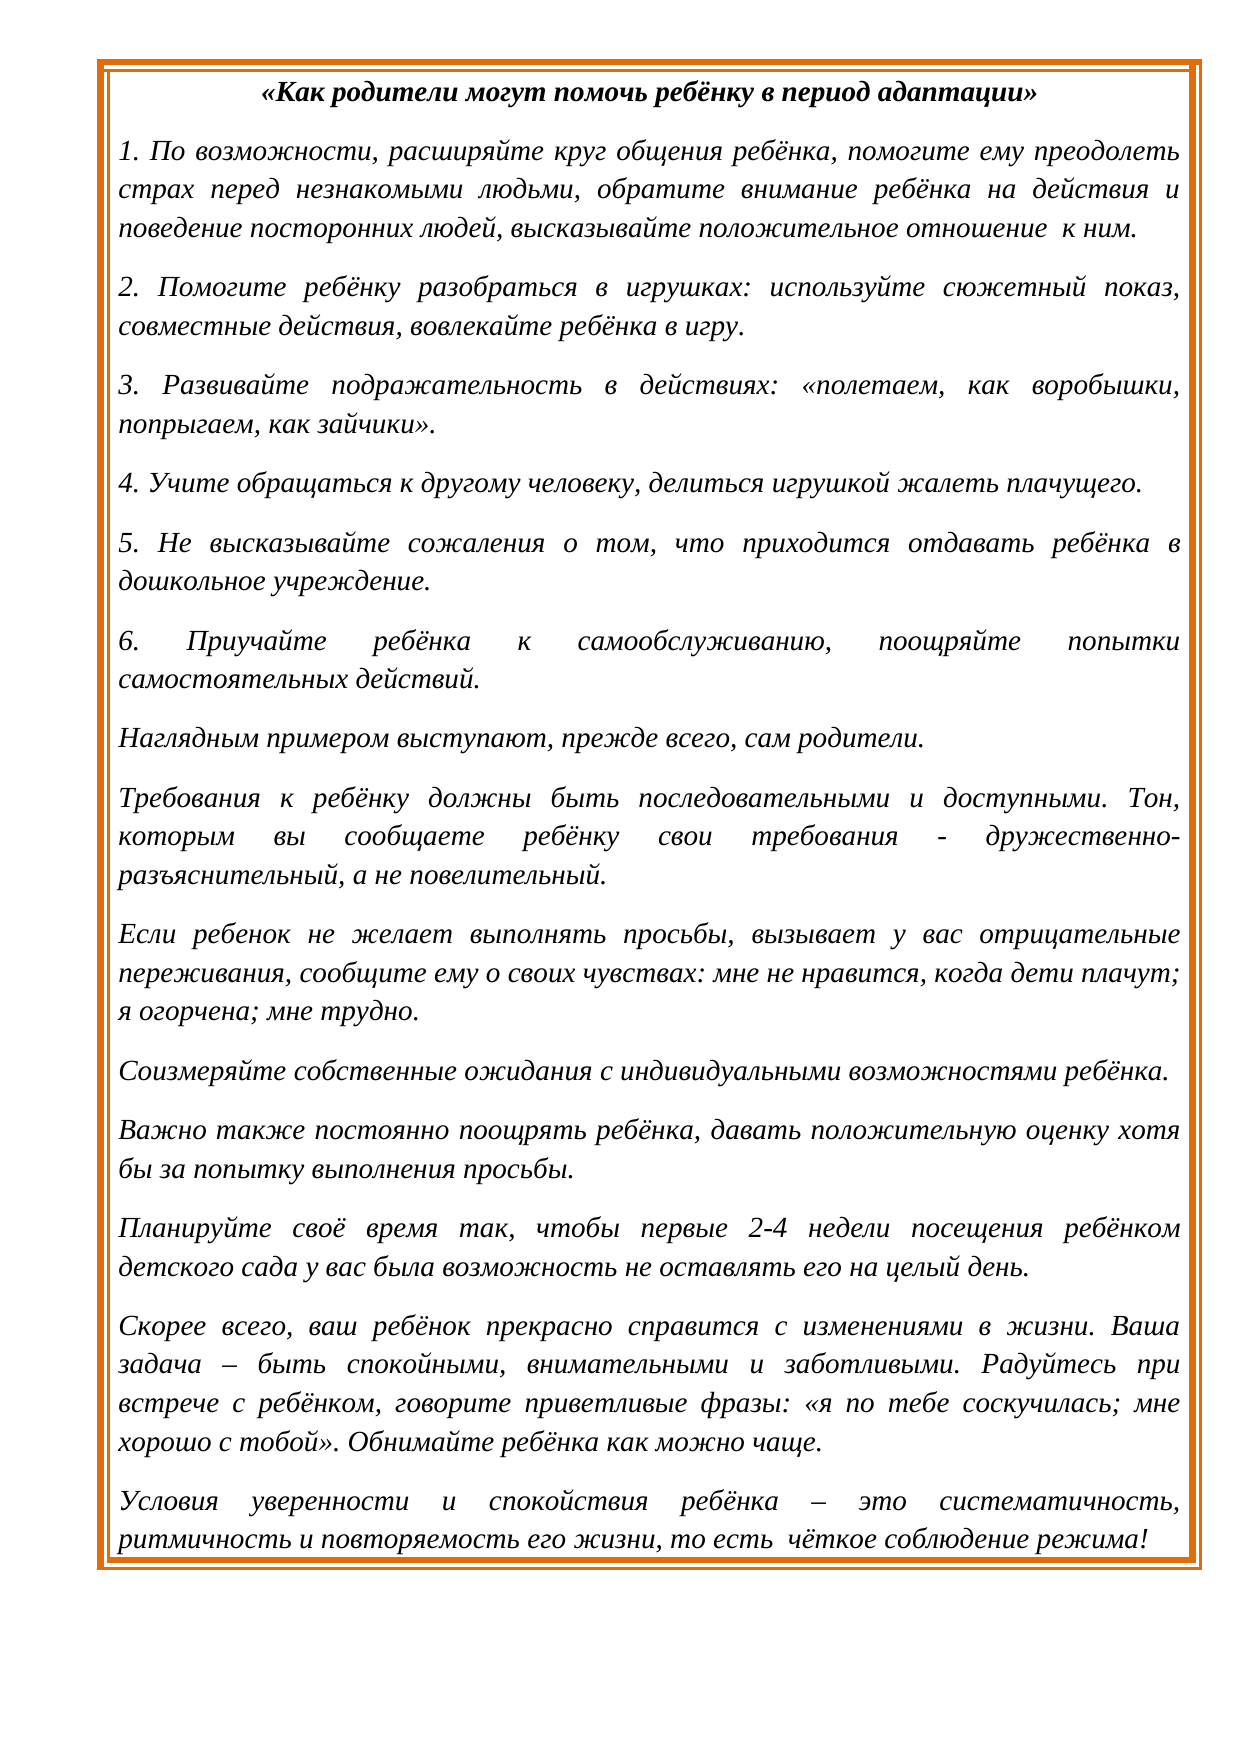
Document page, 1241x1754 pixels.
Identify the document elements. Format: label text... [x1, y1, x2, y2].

text Условия уверенности и спокойствия ребёнка – это систематичность, ритмичность и повторяемость его жизни, то есть чёткое соблюдение режима! [104, 1468, 1199, 1567]
text 4. Учите обращаться к другому человеку, делиться игрушкой жалеть плачущего. [110, 451, 1189, 499]
text Скорее всего, ваш ребёнок прекрасно справится с изменениями в жизни. Ваша задача – быть спокойными, внимательными и заботливыми. Радуйтесь при встрече с ребёнком, говорите приветливые фразы: «я по тебе соскучилась; мне хорошо с тобой». Обнимайте ребёнка как можно чаще. [110, 1293, 1189, 1457]
text 3. Развивайте подражательность в действиях: «полетаем, как воробышки, попрыгаем, как зайчики». [110, 353, 1189, 439]
text Планируйте своё время так, чтобы первые 2-4 недели посещения ребёнком детского сада у вас была возможность не оставлять его на целый день. [110, 1196, 1189, 1282]
text 2. Помогите ребёнку разобраться в игрушках: используйте сюжетный показ, совместные действия, вовлекайте ребёнка в игру. [110, 255, 1189, 342]
text 5. Не высказывайте сожаления о том, что приходится отдавать ребёнка в дошкольное учреждение. [110, 510, 1189, 597]
text «Как родители могут помочь ребёнку в период адаптации» [110, 72, 1189, 107]
text 1. По возможности, расширяйте круг общения ребёнка, помогите ему преодолеть страх перед незнакомыми людьми, обратите внимание ребёнка на действия и поведение посторонних людей, высказывайте положительное отношение к ним. [110, 118, 1189, 244]
text Важно также постоянно поощрять ребёнка, давать положительную оценку хотя бы за попытку выполнения просьбы. [110, 1098, 1189, 1184]
text 6. Приучайте ребёнка к самообслуживанию, поощряйте попытки самостоятельных действий. [110, 608, 1189, 695]
text Наглядным примером выступают, прежде всего, сам родители. [110, 706, 1189, 754]
text Требования к ребёнку должны быть последовательными и доступными. Тон, которым вы сообщаете ребёнку свои требования - дружественно-разъяснительный, а не повелительный. [110, 765, 1189, 891]
text Если ребенок не желает выполнять просьбы, вызывает у вас отрицательные переживания, сообщите ему о своих чувствах: мне не нравится, когда дети плачут; я огорчена; мне трудно. [110, 902, 1189, 1027]
text Соизмеряйте собственные ожидания с индивидуальными возможностями ребёнка. [110, 1038, 1189, 1086]
